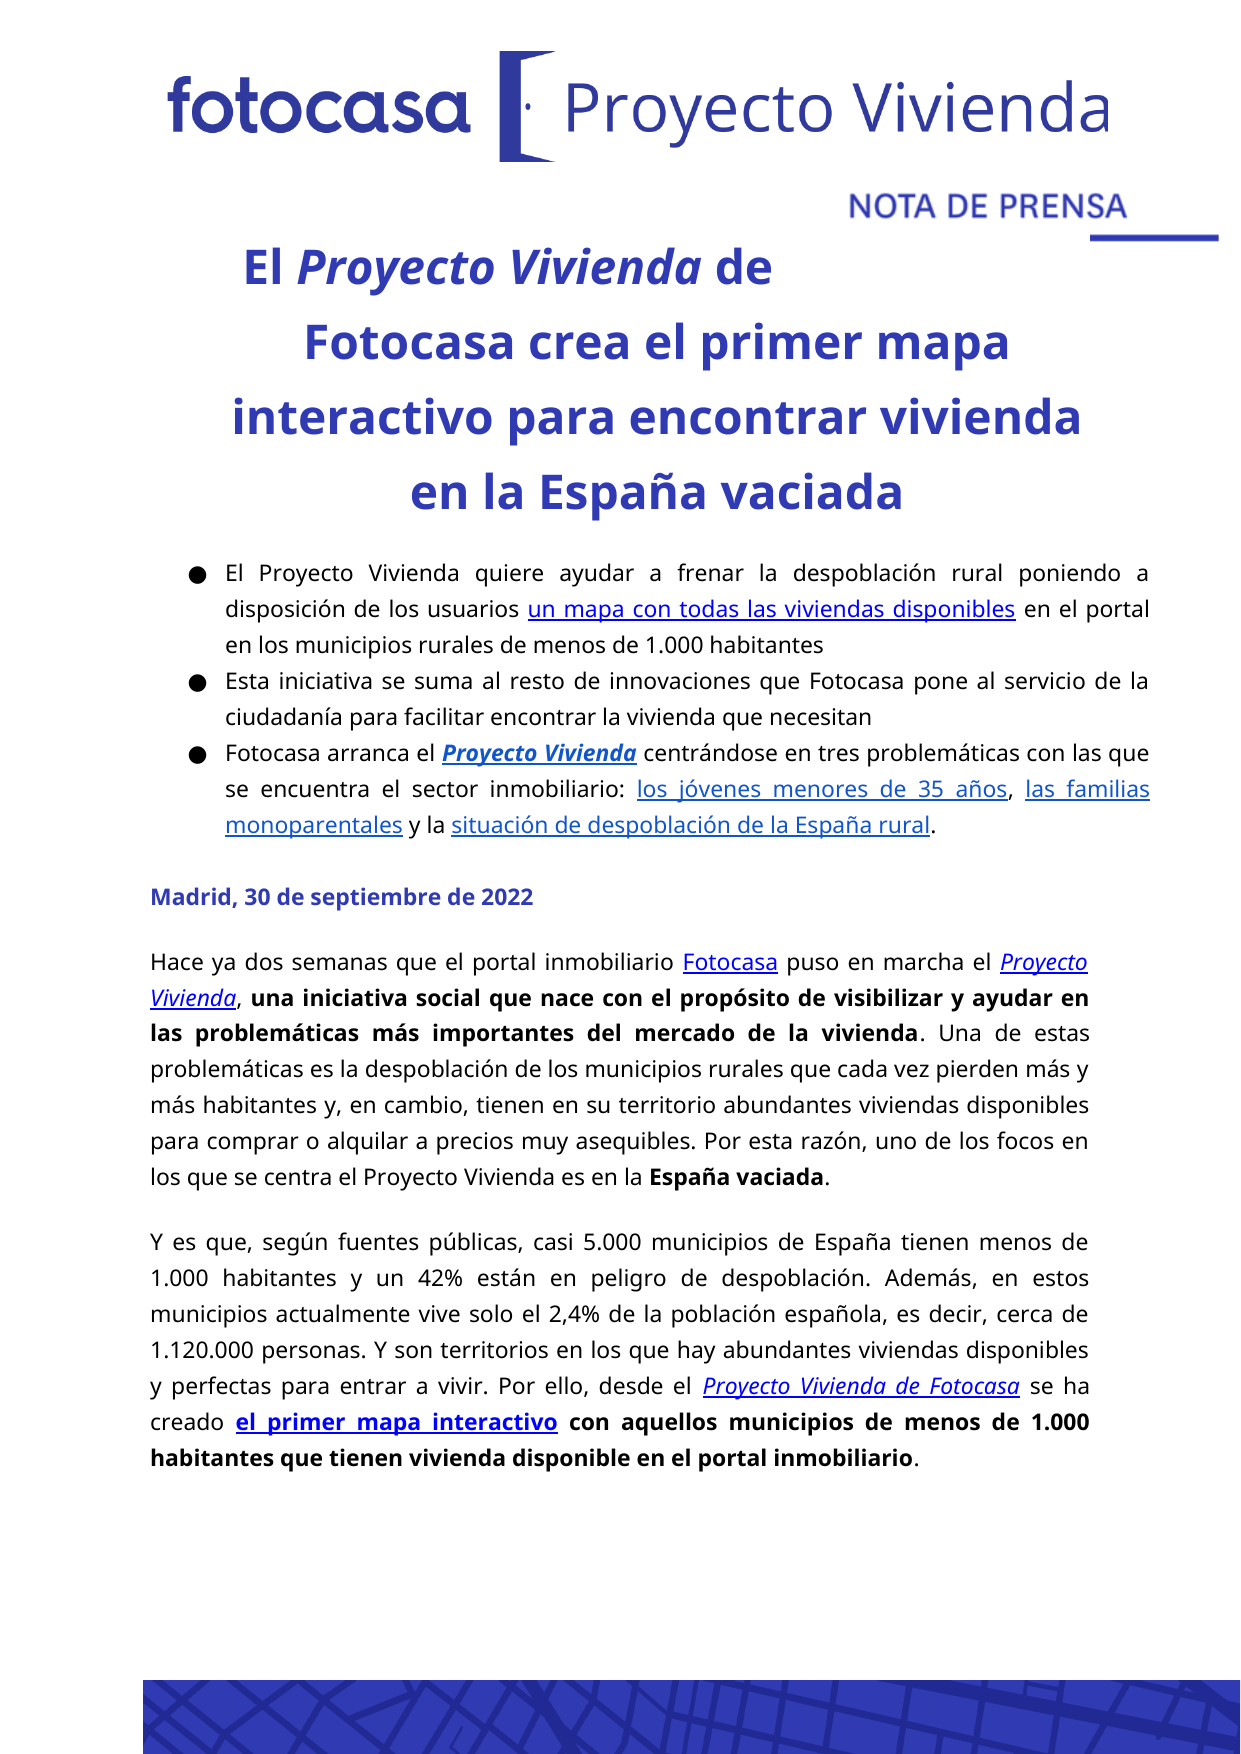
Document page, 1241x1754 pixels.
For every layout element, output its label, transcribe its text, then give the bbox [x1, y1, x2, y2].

list Esta iniciativa se suma al resto de innovaciones que Fotocasa pone al servicio de la ciudadanía para facilitar encontrar la vivienda que necesitan [187, 665, 1150, 732]
text Hace ya dos semanas que el portal inmobiliario Fotocasa puso en marcha el Proyecto Vivienda, una iniciativa social que nace con el propósito de visibilizar y ayudar en las problemáticas más importantes del mercado de la vivienda. Una de estas problemáticas es la despoblación de los municipios rurales que cada vez pierden más y más habitantes y, en cambio, tienen en su territorio abundantes viviendas disponibles para comprar o alquilar a precios muy asequibles. Por esta razón, uno de los focos en los que se centra el Proyecto Vivienda es en la España vaciada. [150, 946, 1090, 1192]
list El Proyecto Vivienda quiere ayudar a frenar la despoblación rural poniendo a disposición de los usuarios un mapa con todas las viviendas disponibles en el portal en los municipios rurales de menos de 1.000 habitantes [187, 557, 1150, 660]
text Madrid, 30 de septiembre de 2022 [150, 880, 1090, 912]
list Fotocasa arranca el Proyecto Vivienda centrándose en tres problemáticas con las que se encuentra el sector inmobiliario: los jóvenes menores de 35 años, las familias monoparentales y la situación de despoblación de la España rural. [187, 737, 1150, 840]
picture [143, 1680, 1241, 1754]
text El Proyecto Vivienda de Fotocasa crea el primer mapa interactivo para encontrar vivienda en la España vaciada [224, 233, 1090, 524]
picture [167, 51, 1108, 162]
picture [810, 165, 1219, 271]
text Y es que, según fuentes públicas, casi 5.000 municipios de España tienen menos de 1.000 habitantes y un 42% están en peligro de despoblación. Además, en estos municipios actualmente vive solo el 2,4% de la población española, es decir, cerca de 1.120.000 personas. Y son territorios en los que hay abundantes viviendas disponibles y perfectas para entrar a vivir. Por ello, desde el Proyecto Vivienda de Fotocasa se ha creado el primer mapa interactivo con aquellos municipios de menos de 1.000 habitantes que tienen vivienda disponible en el portal inmobiliario. [150, 1226, 1090, 1473]
